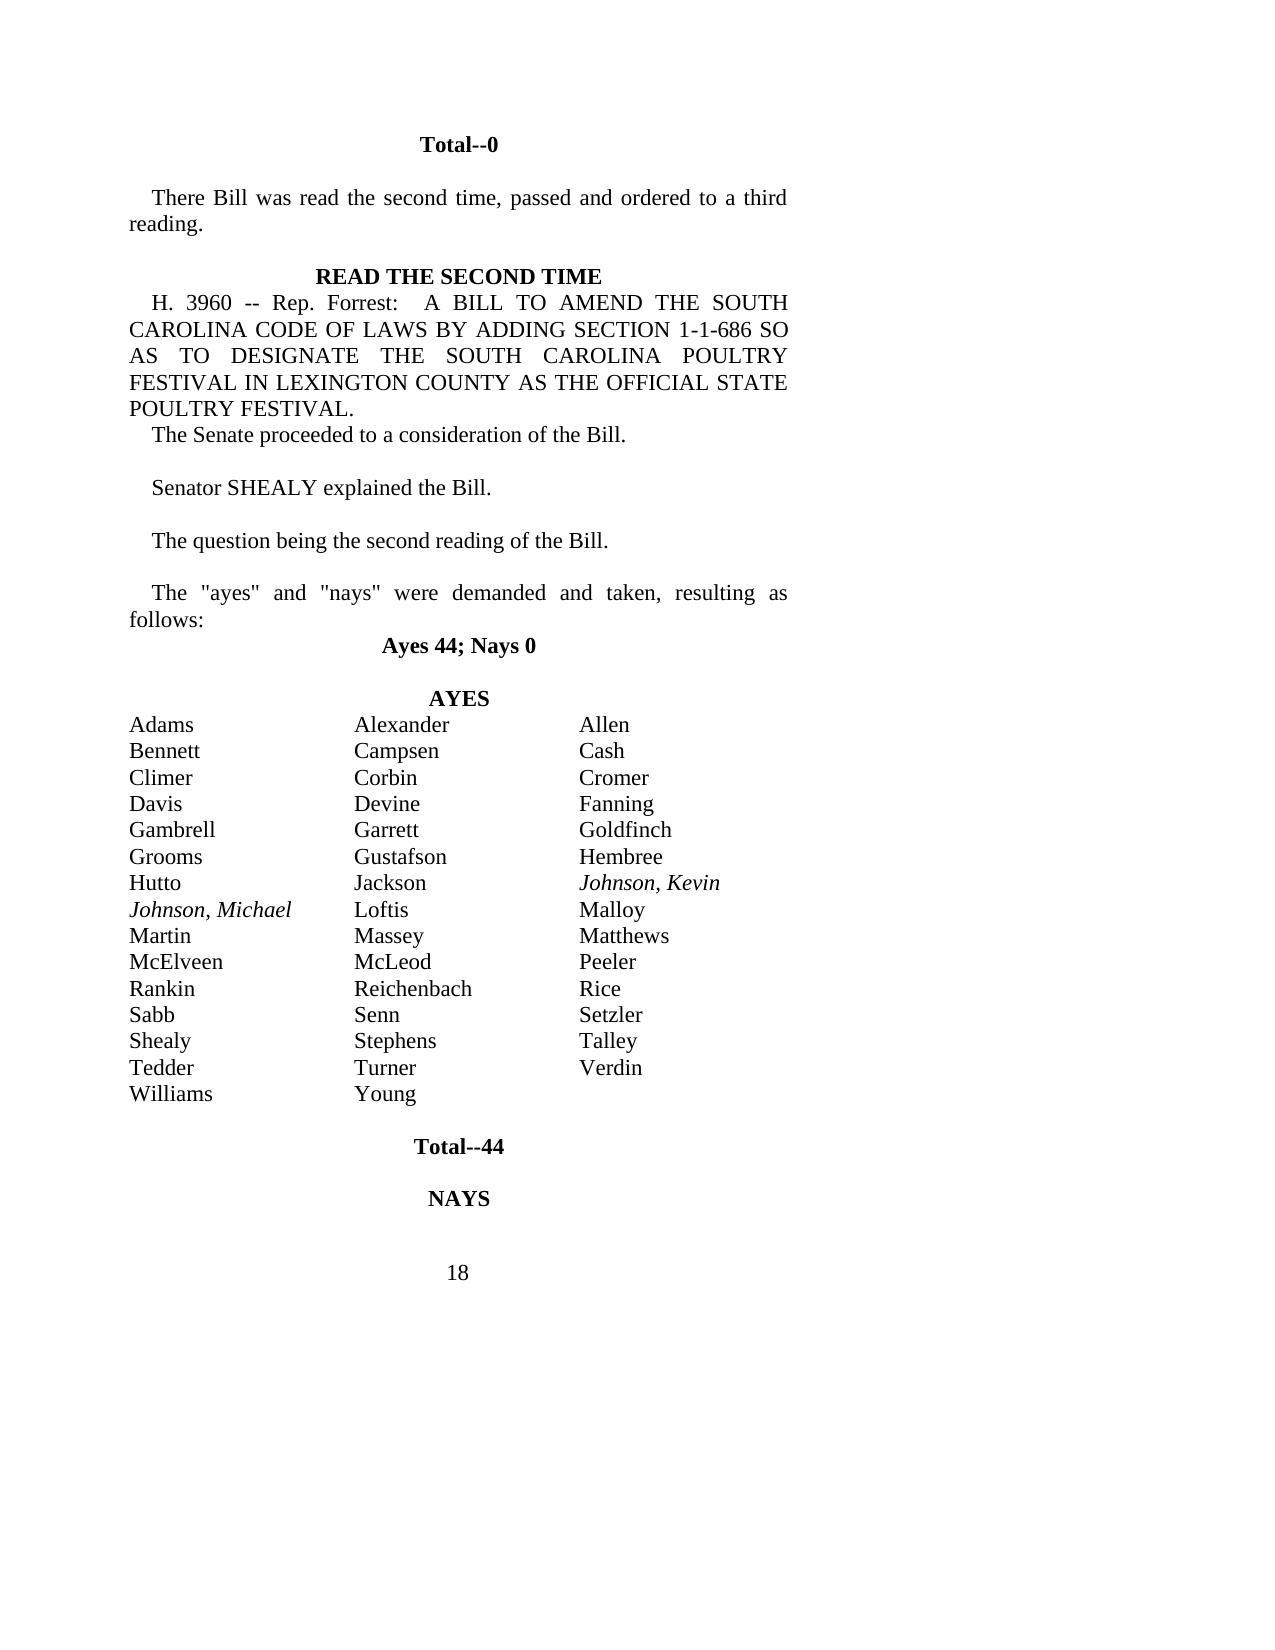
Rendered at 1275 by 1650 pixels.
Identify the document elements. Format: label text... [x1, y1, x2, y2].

text H. 3960 -- Rep. Forrest: A BILL TO AMEND THE SOUTH CAROLINA CODE OF LAWS BY ADDING SECTION 1‑1‑686 SO AS TO DESIGNATE THE SOUTH CAROLINA POULTRY FESTIVAL IN LEXINGTON COUNTY AS THE OFFICIAL STATE POULTRY FESTIVAL. [129, 289, 789, 421]
text Total--44 [129, 1133, 789, 1159]
text Climer Corbin Cromer [129, 764, 789, 790]
text The question being the second reading of the Bill. [129, 527, 789, 553]
text NAYS [129, 1186, 789, 1212]
text Davis Devine Fanning [129, 790, 789, 817]
text AYES [129, 685, 789, 711]
text Grooms Gustafson Hembree [129, 843, 789, 869]
text READ THE SECOND TIME [129, 263, 789, 289]
text Senator SHEALY explained the Bill. [129, 474, 789, 500]
text Ayes 44; Nays 0 [129, 632, 789, 658]
text Tedder Turner Verdin [129, 1054, 789, 1080]
text Bennett Campsen Cash [129, 737, 789, 764]
text There Bill was read the second time, passed and ordered to a third reading. [129, 184, 789, 237]
text Shealy Stephens Talley [129, 1027, 789, 1054]
text Williams Young [129, 1080, 789, 1106]
text Adams Alexander Allen [129, 711, 789, 737]
text McElveen McLeod Peeler [129, 948, 789, 975]
text Johnson, Michael Loftis Malloy [129, 896, 789, 922]
text Gambrell Garrett Goldfinch [129, 817, 789, 843]
text The "ayes" and "nays" were demanded and taken, resulting as follows: [129, 579, 789, 632]
text Rankin Reichenbach Rice [129, 975, 789, 1001]
text Total--0 [129, 131, 789, 158]
text Martin Massey Matthews [129, 922, 789, 948]
text Sabb Senn Setzler [129, 1001, 789, 1027]
text Hutto Jackson Johnson, Kevin [129, 869, 789, 896]
text The Senate proceeded to a consideration of the Bill. [129, 421, 789, 448]
